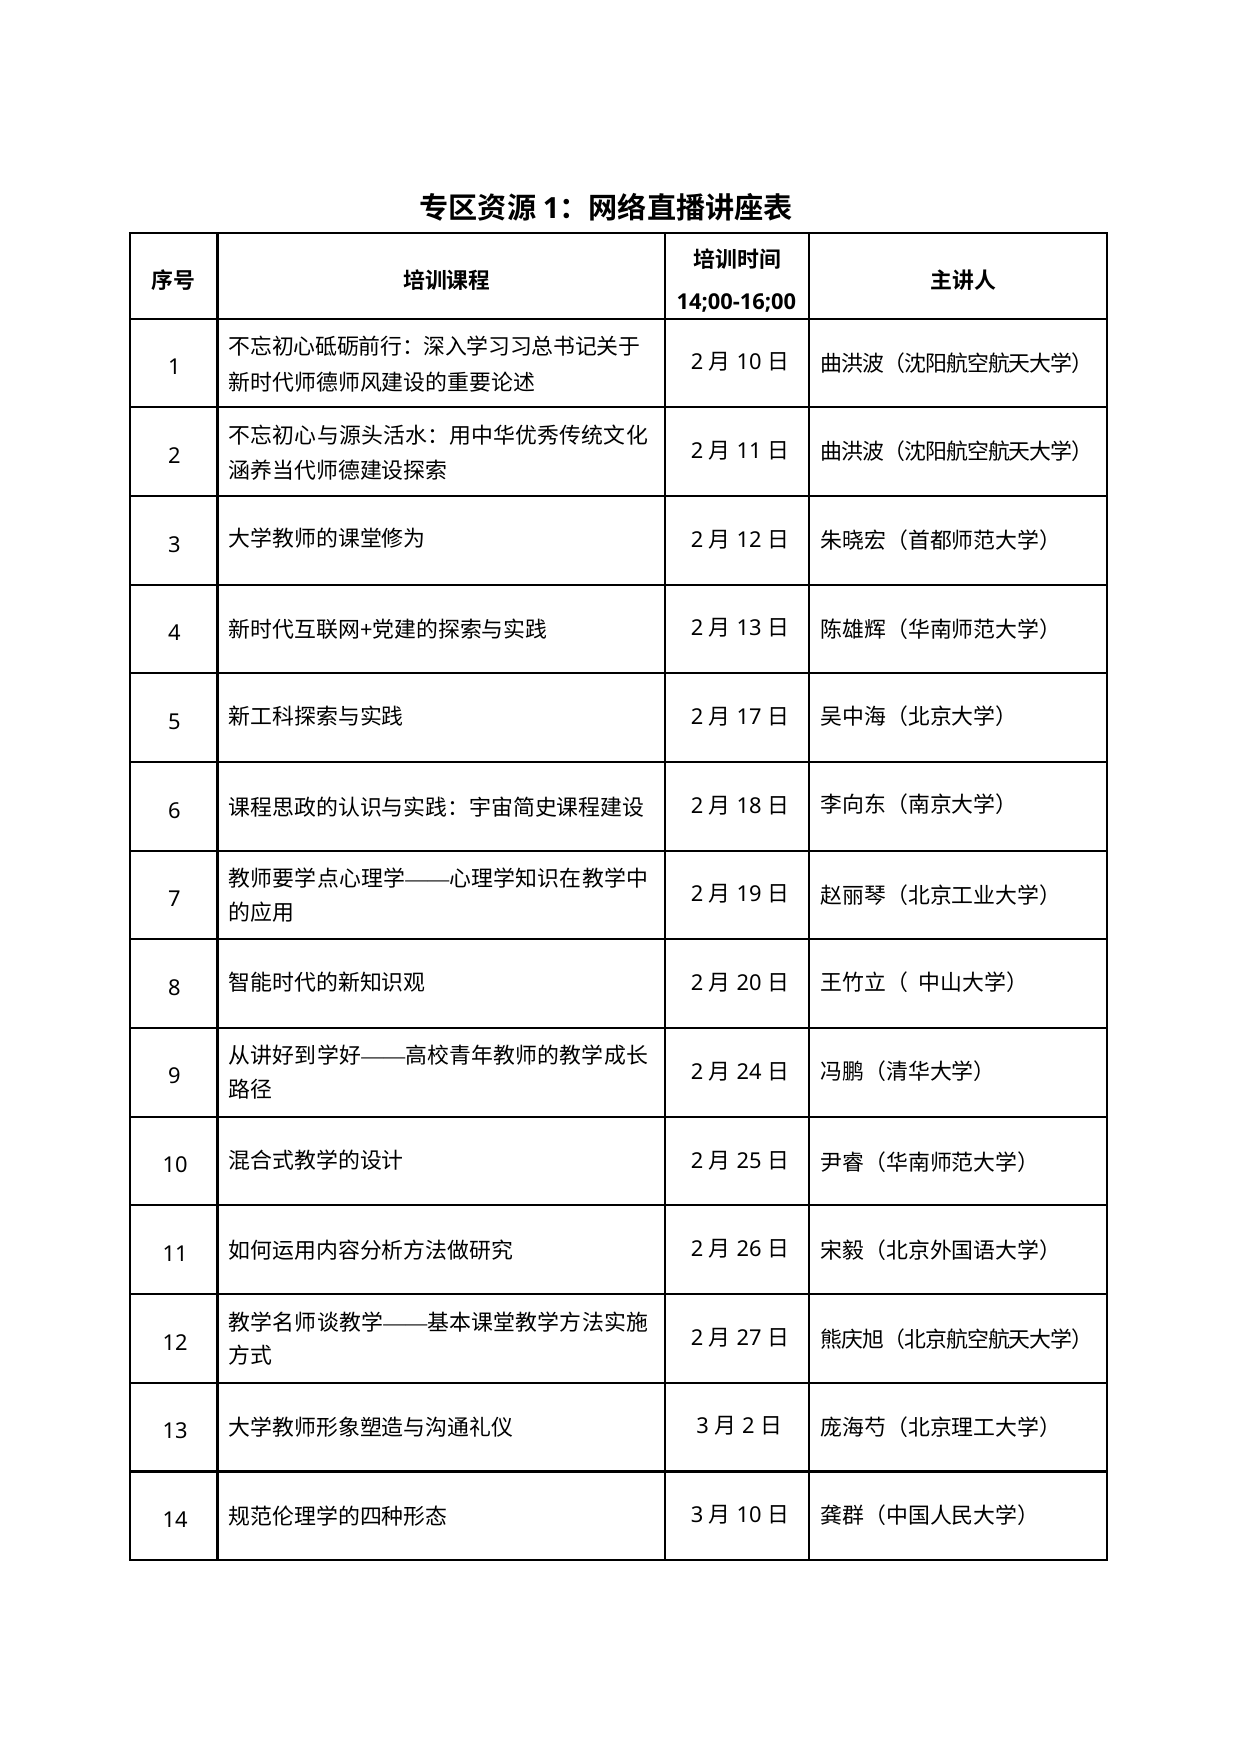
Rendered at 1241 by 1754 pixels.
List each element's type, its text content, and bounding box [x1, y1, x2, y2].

table_cell 不忘初心砥砺前行：深入学习习总书记关于 新时代师德师风建设的重要论述 [219, 320, 664, 406]
table_cell 如何运用内容分析方法做研究 [219, 1206, 664, 1293]
table_cell 不忘初心与源头活水：用中华优秀传统文化 涵养当代师德建设探索 [219, 408, 664, 495]
table_cell 教师要学点心理学——心理学知识在教学中 的应用 [219, 852, 664, 938]
table_cell 混合式教学的设计 [219, 1118, 664, 1204]
table_cell 2 月 17 日 [666, 674, 808, 761]
table_cell 庞海芍（北京理工大学） [810, 1384, 1106, 1470]
table_cell 2 月 26 日 [666, 1206, 808, 1293]
table_cell 朱晓宏（首都师范大学） [810, 497, 1106, 584]
table_cell 3 月 2 日 [666, 1384, 808, 1470]
table_header 主讲人 [810, 234, 1106, 317]
table_cell 8 [131, 940, 216, 1027]
table_header 序号 [131, 234, 216, 317]
table_cell 4 [131, 586, 216, 672]
table_cell 新时代互联网+党建的探索与实践 [219, 586, 664, 672]
table_cell 2 月 27 日 [666, 1295, 808, 1382]
table_cell 李向东（南京大学） [810, 763, 1106, 850]
table_cell 2 月 10 日 [666, 320, 808, 406]
table_cell 2 月 24 日 [666, 1029, 808, 1116]
table_cell 10 [131, 1118, 216, 1204]
table_cell 冯鹏（清华大学） [810, 1029, 1106, 1116]
table_cell 9 [131, 1029, 216, 1116]
table_cell 曲洪波（沈阳航空航天大学） [810, 320, 1106, 406]
table_cell 3 [131, 497, 216, 584]
table_cell 熊庆旭（北京航空航天大学） [810, 1295, 1106, 1382]
table_cell 11 [131, 1206, 216, 1293]
table_cell 智能时代的新知识观 [219, 940, 664, 1027]
table_cell 2 月 19 日 [666, 852, 808, 938]
table_cell 王竹立（ 中山大学） [810, 940, 1106, 1027]
table_cell 大学教师的课堂修为 [219, 497, 664, 584]
table_header 培训课程 [219, 234, 664, 317]
table_cell 14 [131, 1473, 216, 1559]
table_cell 6 [131, 763, 216, 850]
table_header 培训时间 14;00-16;00 [666, 234, 808, 317]
table_cell 吴中海（北京大学） [810, 674, 1106, 761]
table_cell 2 月 12 日 [666, 497, 808, 584]
table_cell 2 [131, 408, 216, 495]
table_cell 宋毅（北京外国语大学） [810, 1206, 1106, 1293]
table_cell 1 [131, 320, 216, 406]
table_cell 尹睿（华南师范大学） [810, 1118, 1106, 1204]
table_cell 教学名师谈教学——基本课堂教学方法实施 方式 [219, 1295, 664, 1382]
table_cell 从讲好到学好——高校青年教师的教学成长 路径 [219, 1029, 664, 1116]
table_cell 2 月 25 日 [666, 1118, 808, 1204]
table_cell 新工科探索与实践 [219, 674, 664, 761]
table_cell 规范伦理学的四种形态 [219, 1473, 664, 1559]
table_cell 赵丽琴（北京工业大学） [810, 852, 1106, 938]
table_cell 龚群（中国人民大学） [810, 1473, 1106, 1559]
table_cell 陈雄辉（华南师范大学） [810, 586, 1106, 672]
table_cell 课程思政的认识与实践：宇宙简史课程建设 [219, 763, 664, 850]
table_cell 2 月 20 日 [666, 940, 808, 1027]
table_cell 7 [131, 852, 216, 938]
table_cell 曲洪波（沈阳航空航天大学） [810, 408, 1106, 495]
table_cell 2 月 18 日 [666, 763, 808, 850]
table_cell 5 [131, 674, 216, 761]
table_cell 3 月 10 日 [666, 1473, 808, 1559]
table_cell 12 [131, 1295, 216, 1382]
table_cell 2 月 11 日 [666, 408, 808, 495]
table_cell 2 月 13 日 [666, 586, 808, 672]
text 专区资源 1：网络直播讲座表 [419, 185, 1121, 227]
table_cell 13 [131, 1384, 216, 1470]
table_cell 大学教师形象塑造与沟通礼仪 [219, 1384, 664, 1470]
